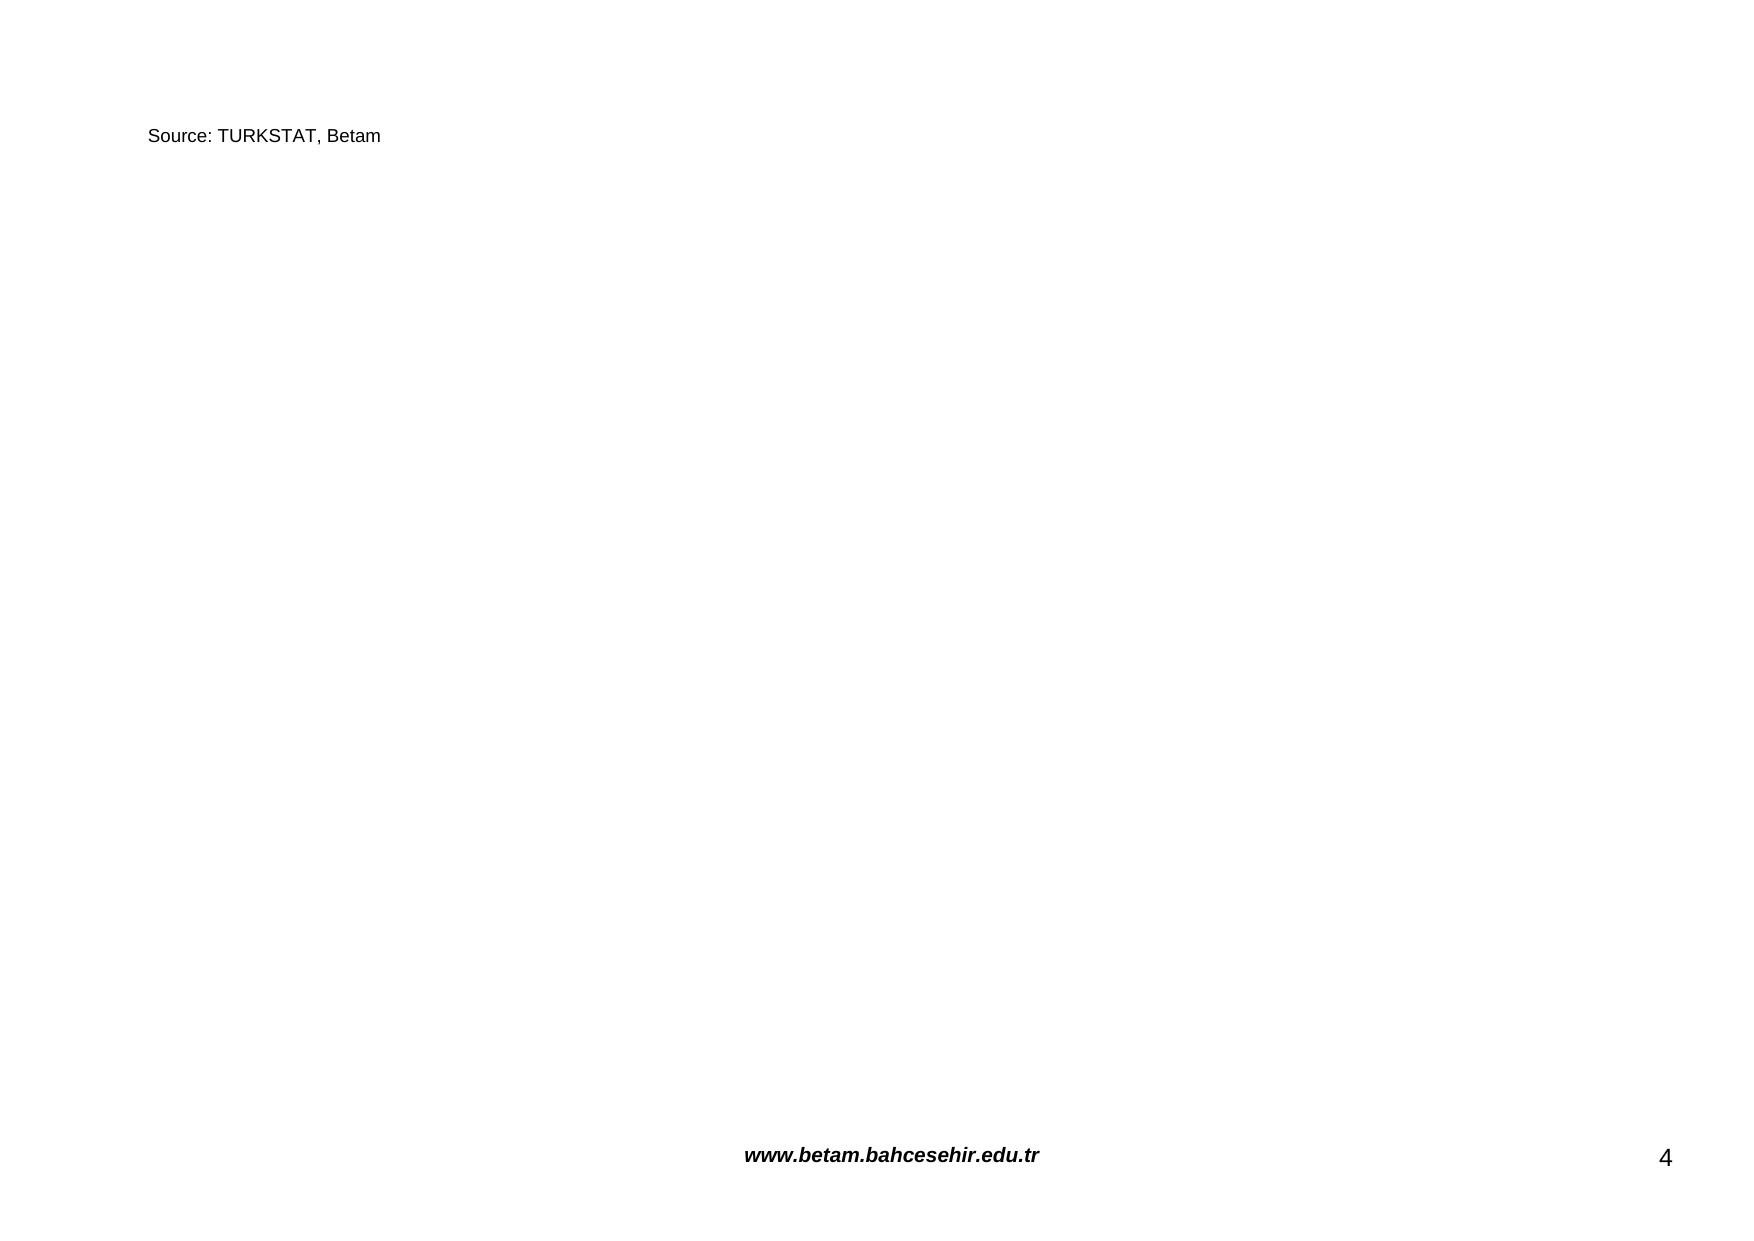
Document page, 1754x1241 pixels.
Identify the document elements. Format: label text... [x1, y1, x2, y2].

text Source: TURKSTAT, Betam [148, 125, 1673, 146]
